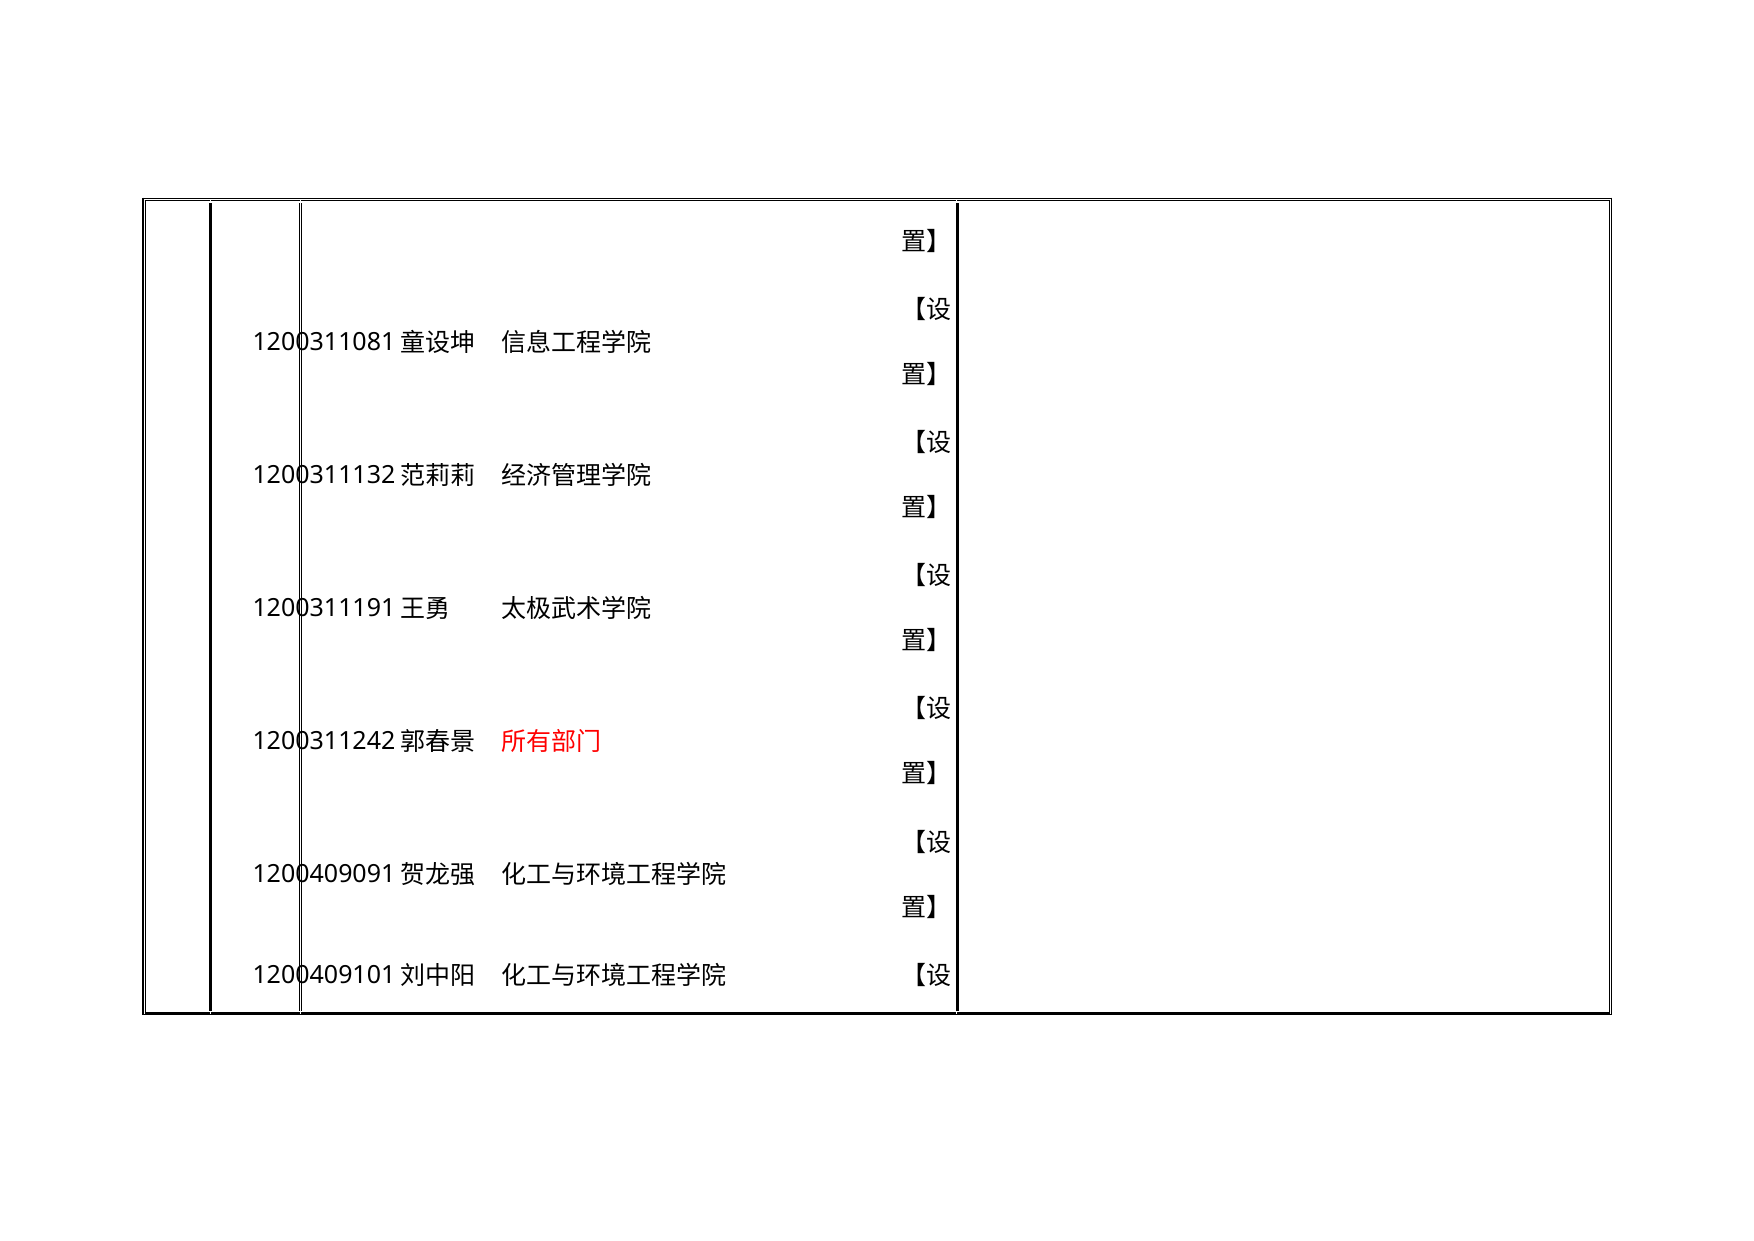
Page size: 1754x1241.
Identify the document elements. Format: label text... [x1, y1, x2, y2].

table_cell [301, 199, 957, 1012]
table_cell 7.2 课程设置 [210, 201, 301, 1012]
table_cell [957, 201, 1609, 1012]
table_cell 4 [146, 201, 210, 1012]
